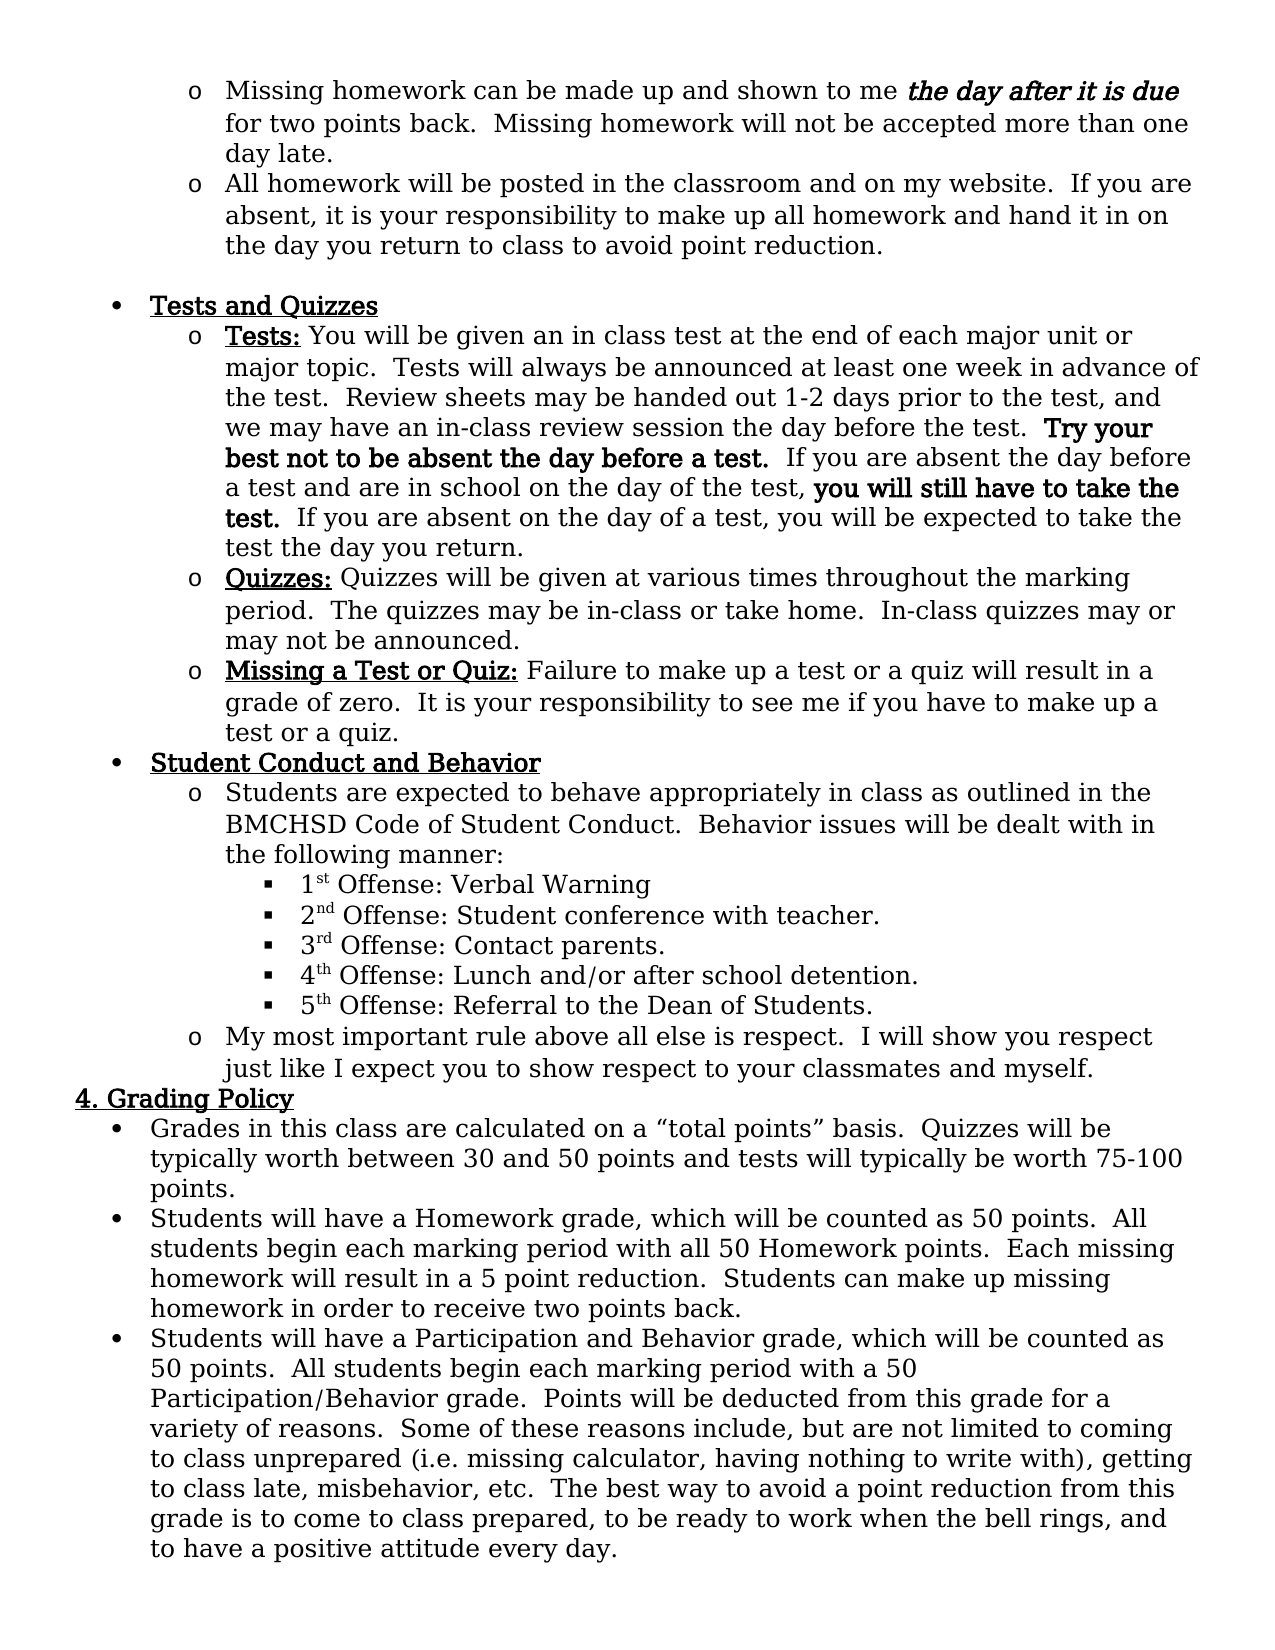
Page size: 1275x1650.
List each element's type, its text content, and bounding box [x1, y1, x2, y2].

list Students will have a Homework grade, which will be counted as 50 points. All students begin each marking period with all 50 Homework points. Each missing homework will result in a 5 point reduction. Students can make up missing homework in order to receive two points back. [112, 1203, 1200, 1323]
list All homework will be posted in the classroom and on my website. If you are absent, it is your responsibility to make up all homework and hand it in on the day you return to class to avoid point reduction. [187, 167, 1200, 259]
list Missing homework can be made up and shown to me the day after it is due for two points back. Missing homework will not be accepted more than one day late. [187, 75, 1200, 167]
list Tests and Quizzes [112, 289, 1200, 320]
list 4th Offense: Lunch and/or after school detention. [262, 960, 1200, 990]
list 2nd Offense: Student conference with teacher. [262, 899, 1200, 929]
list Grades in this class are calculated on a “total points” basis. Quizzes will be typically worth between 30 and 50 points and tests will typically be worth 75-100 points. [112, 1112, 1200, 1203]
text 4. Grading Policy [75, 1082, 1200, 1112]
list Quizzes: Quizzes will be given at various times throughout the marking period. The quizzes may be in-class or take home. In-class quizzes may or may not be announced. [187, 562, 1200, 654]
list 5th Offense: Referral to the Dean of Students. [262, 990, 1200, 1020]
list Students are expected to behave appropriately in class as outlined in the BMCHSD Code of Student Conduct. Behavior issues will be dealt with in the following manner: [187, 777, 1200, 869]
list Tests: You will be given an in class test at the end of each major unit or major topic. Tests will always be announced at least one week in advance of the test. Review sheets may be handed out 1-2 days prior to the test, and we may have an in-class review session the day before the test. Try your best not to be absent the day before a test. If you are absent the day before a test and are in school on the day of the test, you will still have to take the test. If you are absent on the day of a test, you will be expected to take the test the day you return. [187, 320, 1200, 562]
list Students will have a Participation and Behavior grade, which will be counted as 50 points. All students begin each marking period with a 50 Participation/Behavior grade. Points will be deducted from this grade for a variety of reasons. Some of these reasons include, but are not limited to coming to class unprepared (i.e. missing calculator, having nothing to write with), getting to class late, misbehavior, etc. The best way to avoid a point reduction from this grade is to come to class prepared, to be ready to work when the bell rings, and to have a positive attitude every day. [112, 1323, 1200, 1563]
list My most important rule above all else is respect. I will show you respect just like I expect you to show respect to your classmates and myself. [187, 1020, 1200, 1082]
list 1st Offense: Verbal Warning [262, 869, 1200, 899]
list Missing a Test or Quiz: Failure to make up a test or a quiz will result in a grade of zero. It is your responsibility to see me if you have to make up a test or a quiz. [187, 654, 1200, 747]
list 3rd Offense: Contact parents. [262, 929, 1200, 960]
list Student Conduct and Behavior [112, 747, 1200, 777]
